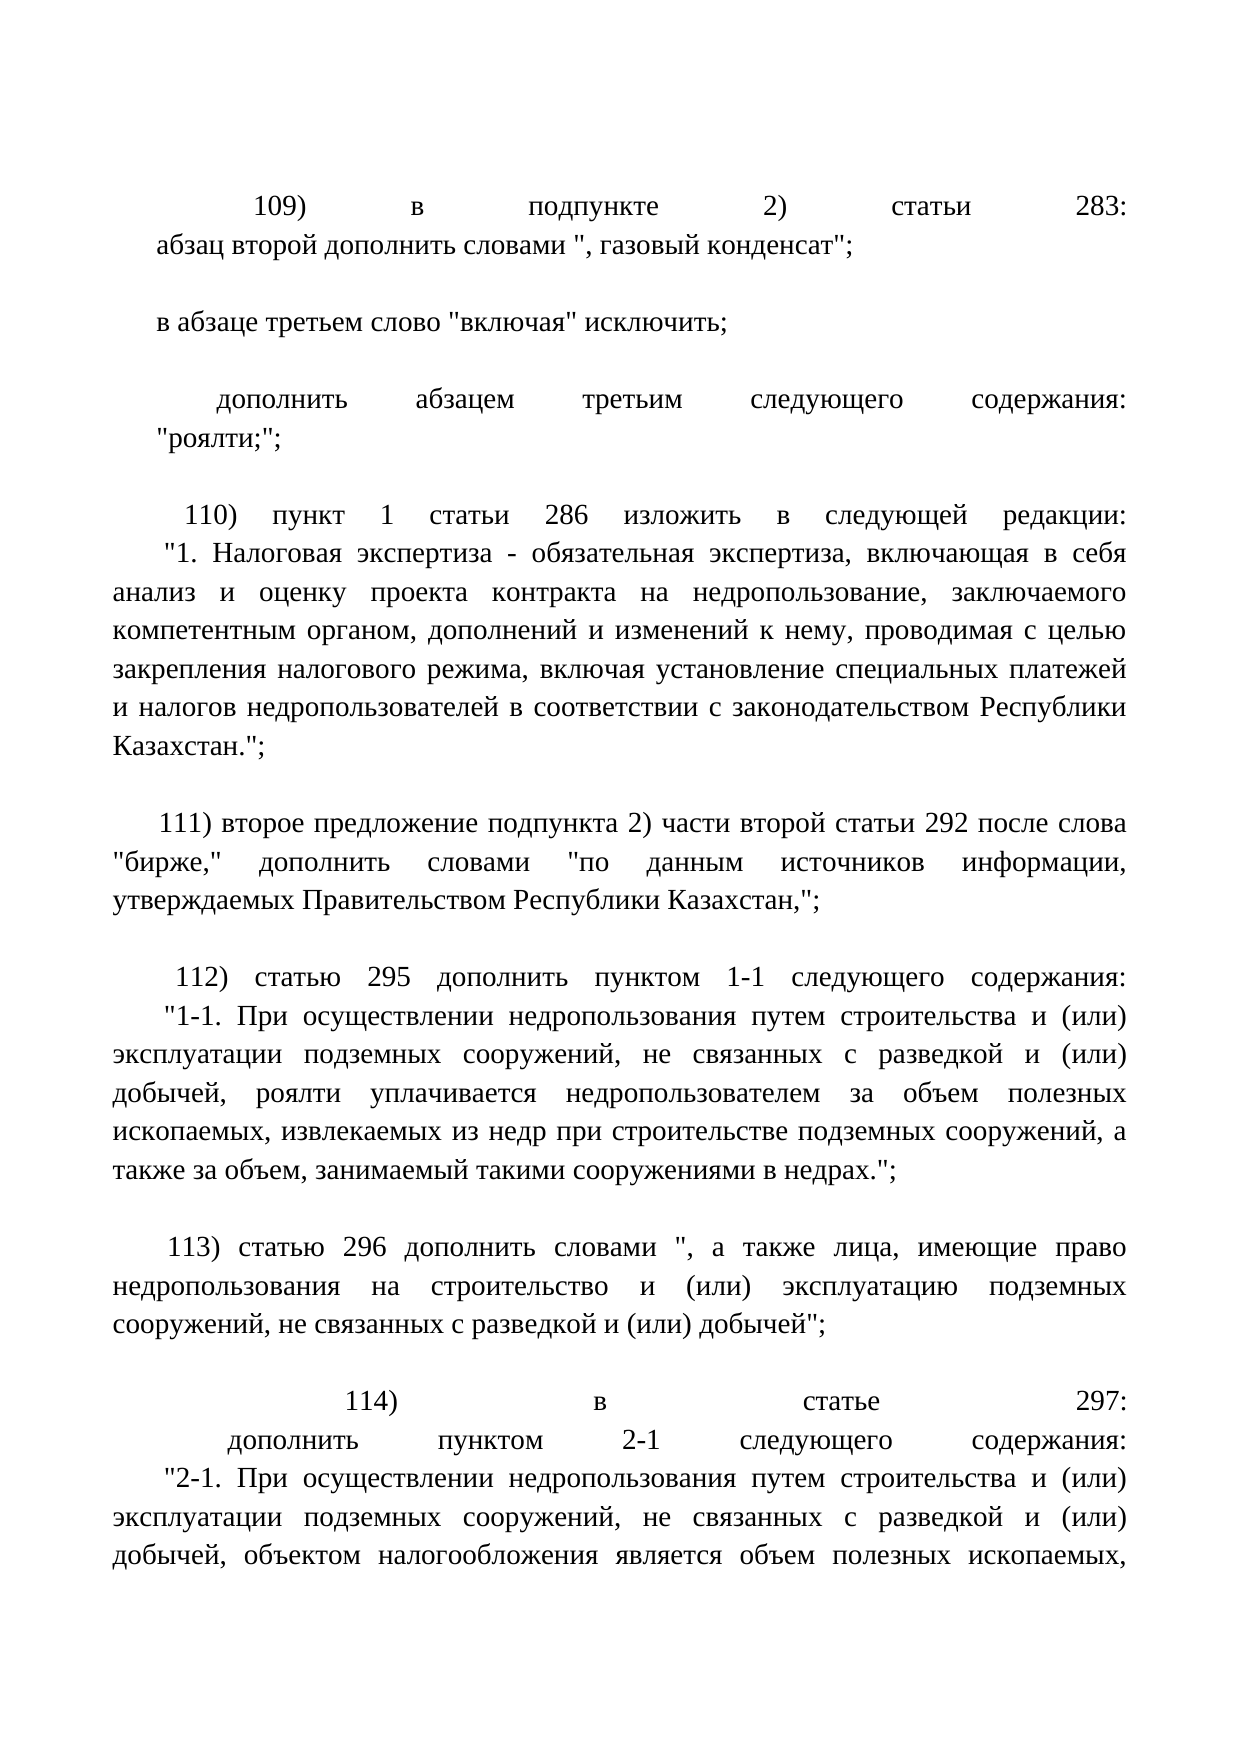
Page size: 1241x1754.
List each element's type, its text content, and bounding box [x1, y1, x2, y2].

text 111) второе предложение подпункта 2) части второй статьи 292 после слова "бирже," дополнить словами "по данным источников информации, утверждаемых Правительством Республики Казахстан,"; [112, 767, 1128, 916]
text 110) пункт 1 статьи 286 изложить в следующей редакции: "1. Налоговая экспертиза - обязательная экспертиза, включающая в себя анализ и оценку проекта контракта на недропользование, заключаемого компетентным органом, дополнений и изменений к нему, проводимая с целью закрепления налогового режима, включая установление специальных платежей и налогов недропользователей в соответствии с законодательством Республики Казахстан."; [112, 458, 1128, 762]
text 109) в подпункте 2) статьи 283: абзац второй дополнить словами ", газовый конденсат"; [112, 150, 1128, 261]
text в абзаце третьем слово "включая" исключить; [112, 266, 1128, 338]
text дополнить абзацем третьим следующего содержания: "роялти;"; [112, 343, 1128, 453]
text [112, 1345, 1128, 1571]
text 112) статью 295 дополнить пунктом 1-1 следующего содержания: "1-1. При осуществлении недропользования путем строительства и (или) эксплуатации подземных сооружений, не связанных с разведкой и (или) добычей, роялти уплачивается недропользователем за объем полезных ископаемых, извлекаемых из недр при строительстве подземных сооружений, а также за объем, занимаемый такими сооружениями в недрах."; [112, 921, 1128, 1186]
text 113) статью 296 дополнить словами ", а также лица, имеющие право недропользования на строительство и (или) эксплуатацию подземных сооружений, не связанных с разведкой и (или) добычей"; [112, 1191, 1128, 1340]
